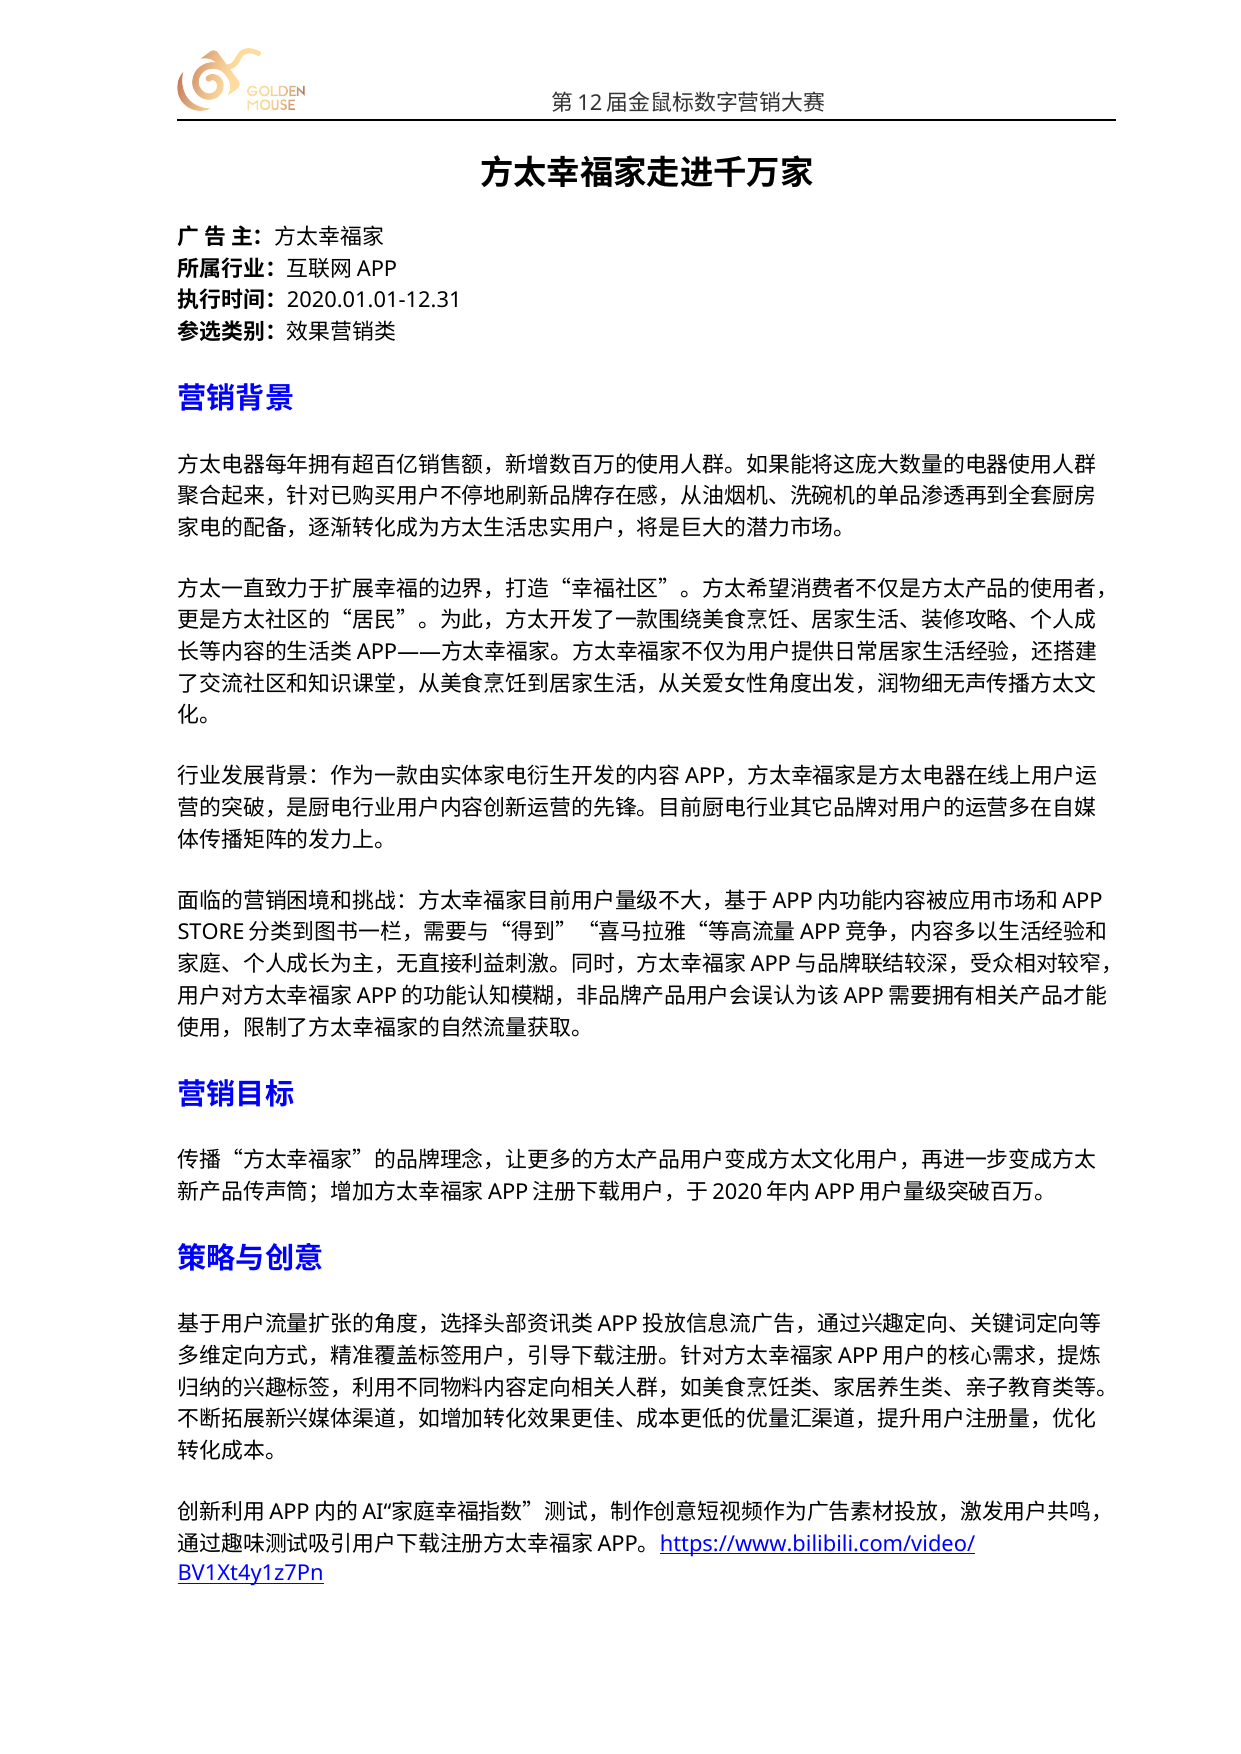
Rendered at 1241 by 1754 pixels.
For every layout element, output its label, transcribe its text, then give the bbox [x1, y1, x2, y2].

picture [177, 48, 305, 111]
text 营销目标 [177, 1071, 1116, 1113]
text 行业发展背景：作为一款由实体家电衍生开发的内容APP，方太幸福家是方太电器在线上用户运营的突破，是厨电行业用户内容创新运营的先锋。目前厨电行业其它品牌对用户的运营多在自媒体传播矩阵的发力上。 [177, 758, 1116, 853]
text 方太幸福家走进千万家 [177, 146, 1116, 194]
text 营销背景 [177, 375, 1116, 417]
text 创新利用APP内的AI“家庭幸福指数”测试，制作创意短视频作为广告素材投放，激发用户共鸣，通过趣味测试吸引用户下载注册方太幸福家APP。https://www.bilibili.com/video/BV1Xt4y1z7Pn [177, 1494, 1116, 1587]
text 传播“方太幸福家”的品牌理念，让更多的方太产品用户变成方太文化用户，再进一步变成方太新产品传声筒；增加方太幸福家APP注册下载用户，于2020年内APP用户量级突破百万。 [177, 1142, 1116, 1205]
text 基于用户流量扩张的角度，选择头部资讯类APP投放信息流广告，通过兴趣定向、关键词定向等多维定向方式，精准覆盖标签用户，引导下载注册。针对方太幸福家APP用户的核心需求，提炼归纳的兴趣标签，利用不同物料内容定向相关人群，如美食烹饪类、家居养生类、亲子教育类等。不断拓展新兴媒体渠道，如增加转化效果更佳、成本更低的优量汇渠道，提升用户注册量，优化转化成本。 [177, 1306, 1116, 1464]
text 所属行业：互联网APP [177, 251, 1116, 282]
text 方太一直致力于扩展幸福的边界，打造“幸福社区”。方太希望消费者不仅是方太产品的使用者，更是方太社区的“居民”。为此，方太开发了一款围绕美食烹饪、居家生活、装修攻略、个人成长等内容的生活类APP——方太幸福家。方太幸福家不仅为用户提供日常居家生活经验，还搭建了交流社区和知识课堂，从美食烹饪到居家生活，从关爱女性角度出发，润物细无声传播方太文化。 [177, 571, 1116, 729]
text 广 告 主：方太幸福家 [177, 219, 1116, 251]
text 执行时间：2020.01.01-12.31 [177, 282, 1116, 314]
text 参选类别：效果营销类 [177, 314, 1116, 346]
text 面临的营销困境和挑战：方太幸福家目前用户量级不大，基于APP内功能内容被应用市场和APP STORE分类到图书一栏，需要与“得到”“喜马拉雅“等高流量APP竞争，内容多以生活经验和家庭、个人成长为主，无直接利益刺激。同时，方太幸福家APP与品牌联结较深，受众相对较窄，用户对方太幸福家APP的功能认知模糊，非品牌产品用户会误认为该APP需要拥有相关产品才能使用，限制了方太幸福家的自然流量获取。 [177, 883, 1116, 1041]
text 策略与创意 [177, 1234, 1116, 1277]
text 方太电器每年拥有超百亿销售额，新增数百万的使用人群。如果能将这庞大数量的电器使用人群聚合起来，针对已购买用户不停地刷新品牌存在感，从油烟机、洗碗机的单品渗透再到全套厨房家电的配备，逐渐转化成为方太生活忠实用户，将是巨大的潜力市场。 [177, 447, 1116, 542]
